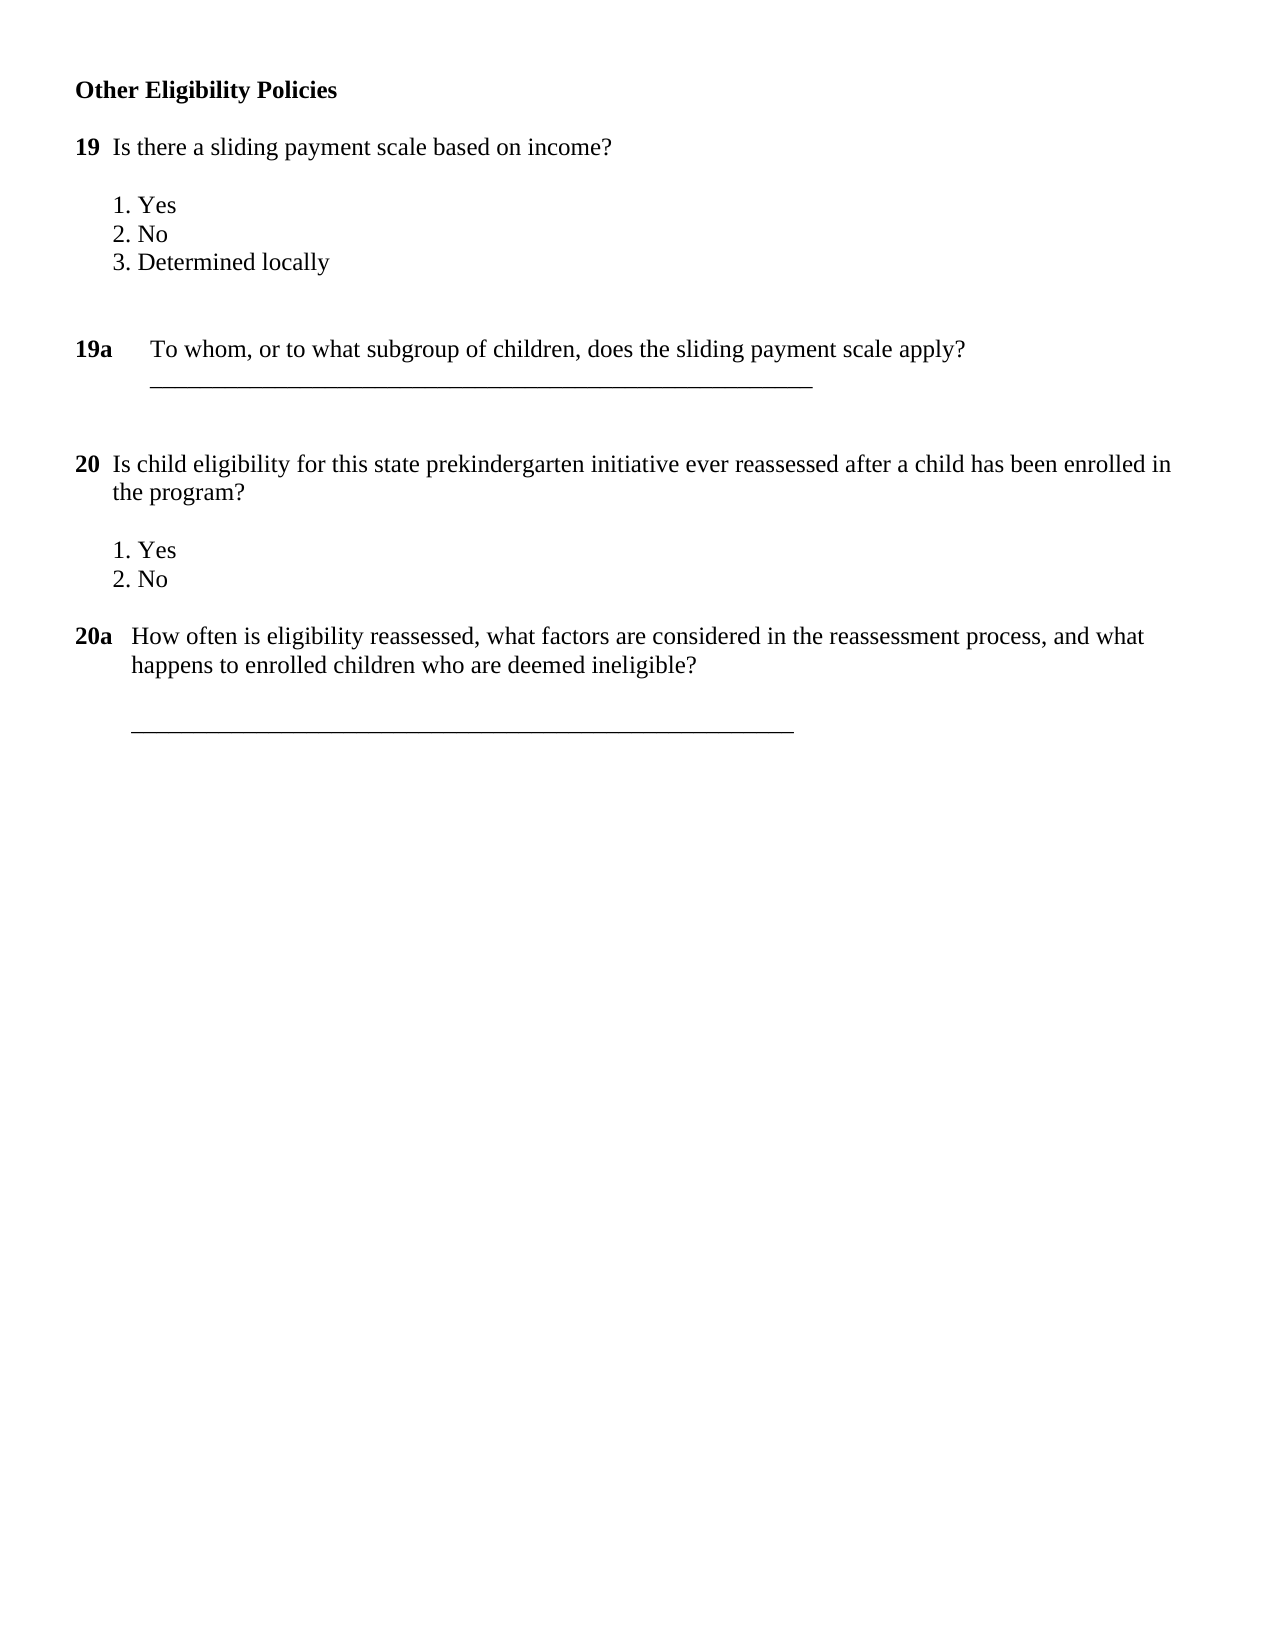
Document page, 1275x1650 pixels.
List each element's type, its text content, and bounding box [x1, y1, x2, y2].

text 19a To whom, or to what subgroup of children, does the sliding payment scale apply? [75, 334, 1200, 362]
text 20a How often is eligibility reassessed, what factors are considered in the reassessment process, and what happens to enrolled children who are deemed ineligible? [75, 621, 1200, 679]
text Other Eligibility Policies [75, 75, 1200, 104]
text 1. Yes [112, 190, 1200, 219]
text _____________________________________________________ [131, 707, 1200, 736]
text _____________________________________________________ [75, 362, 1200, 391]
text 2. No [112, 564, 1200, 592]
text 1. Yes [112, 535, 1200, 564]
text 2. No [112, 219, 1200, 247]
text 3. Determined locally [112, 247, 1200, 276]
text 19 Is there a sliding payment scale based on income? [75, 132, 1200, 161]
text 20 Is child eligibility for this state prekindergarten initiative ever reassessed after a child has been enrolled in the program? [75, 449, 1200, 506]
